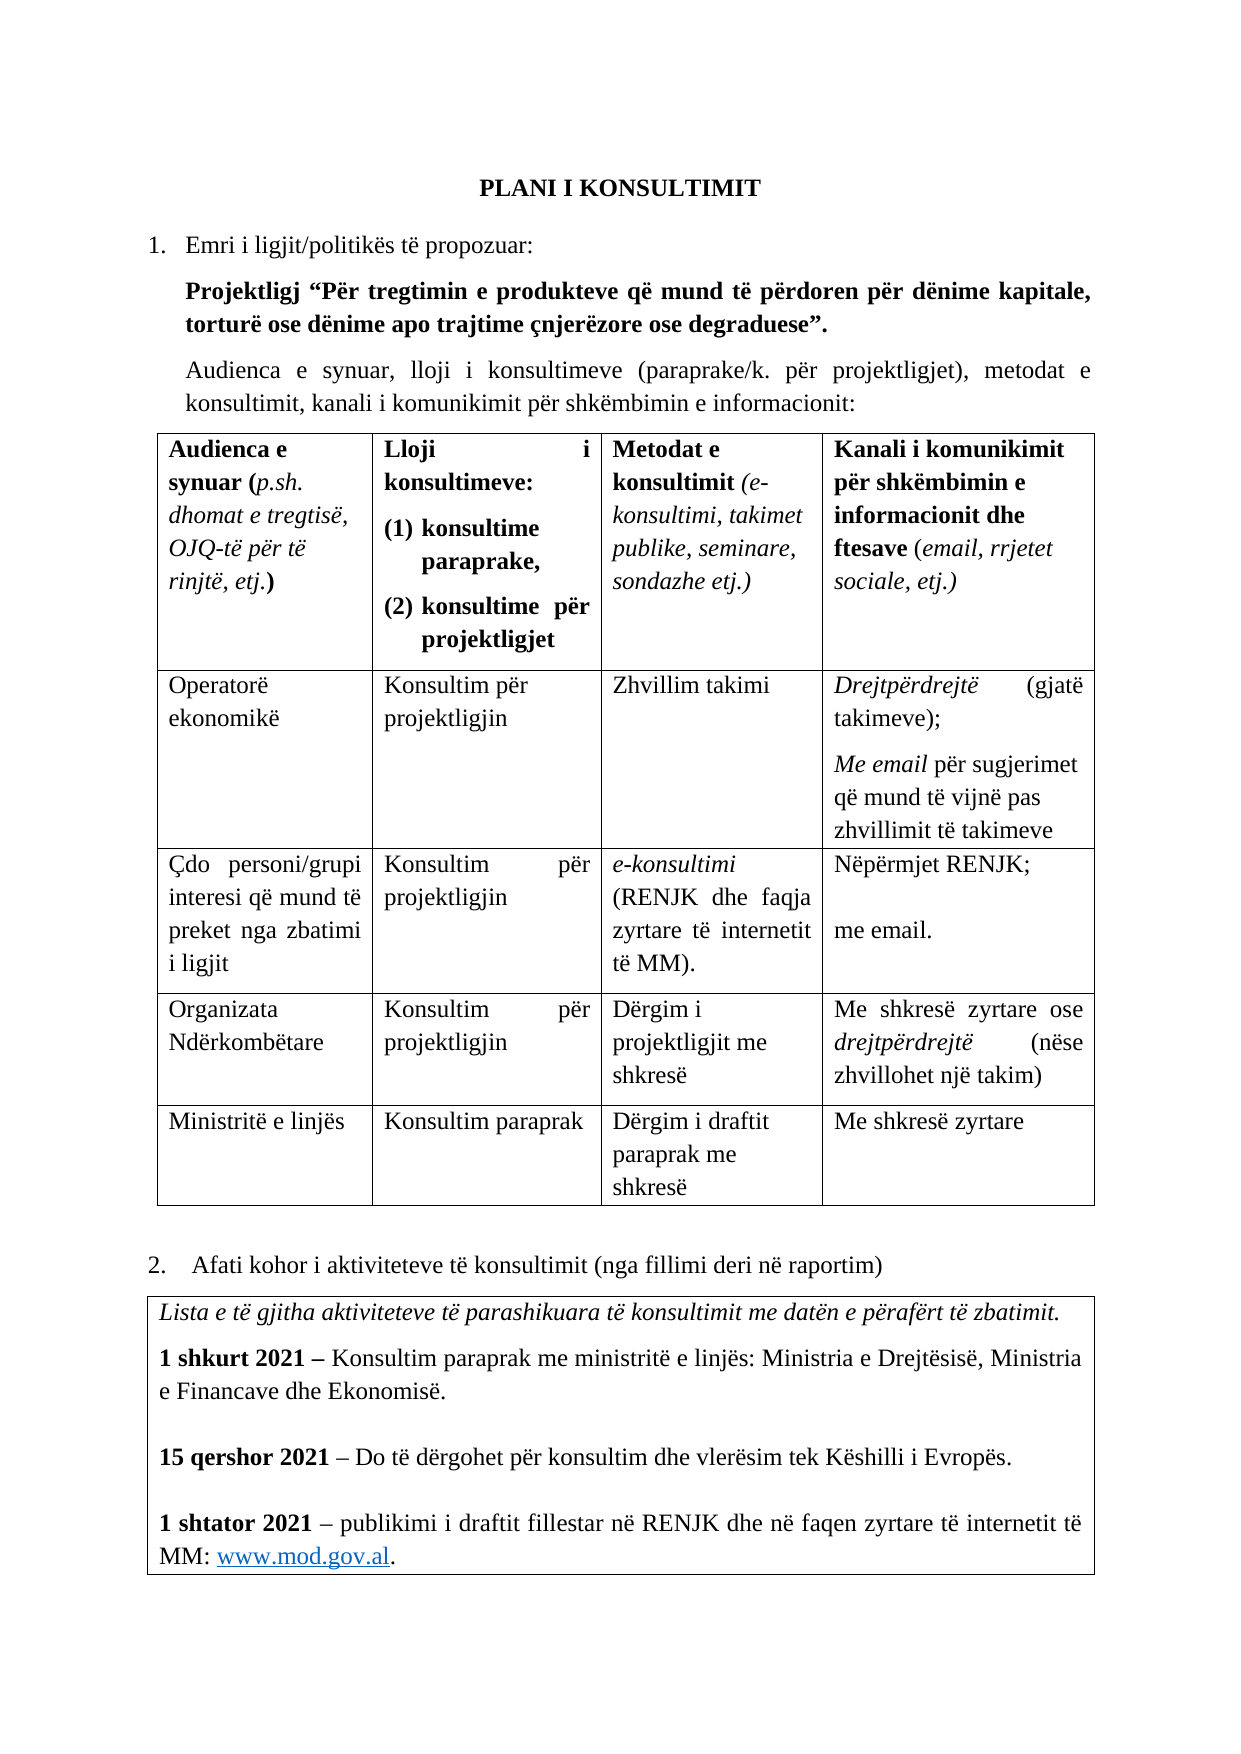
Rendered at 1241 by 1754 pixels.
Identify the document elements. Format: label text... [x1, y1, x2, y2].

table_cell Konsultim për projektligjin [373, 671, 601, 848]
table_cell Dërgim i draftit paraprak me shkresë [602, 1106, 822, 1205]
text Audienca e synuar, lloji i konsultimeve (paraprake/k. për projektligjet), metodat e konsultimit, kanali i komunikimit për shkëmbimin e informacionit: [185, 355, 1093, 416]
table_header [148, 1297, 1094, 1573]
table_cell Konsultim për projektligjin [373, 994, 601, 1105]
table_header Audienca e synuar (p.sh. dhomat e tregtisë, OJQ-të për të rinjtë, etj.) [158, 434, 372, 669]
table_cell Çdo personi/grupi interesi që mund të preket nga zbatimi i ligjit [158, 849, 372, 993]
table_cell e-konsultimi (RENJK dhe faqja zyrtare të internetit të MM). [602, 849, 822, 993]
text Projektligj “Për tregtimin e produkteve që mund të përdoren për dënime kapitale, torturë ose dënime apo trajtime çnjerëzore ose degraduese”. [185, 276, 1093, 338]
list Emri i ligjit/politikës të propozuar: [148, 231, 1093, 259]
table_cell Drejtpërdrejtë (gjatë takimeve); Me email për sugjerimet që mund të vijnë pas zhvillimit të takimeve [823, 671, 1094, 848]
table_cell Organizata Ndërkombëtare [158, 994, 372, 1105]
subtitle PLANI I KONSULTIMIT [148, 173, 1093, 201]
table_cell Operatorë ekonomikë [158, 671, 372, 848]
list Afati kohor i aktiviteteve të konsultimit (nga fillimi deri në raportim) [148, 1251, 1093, 1279]
table_header Kanali i komunikimit për shkëmbimin e informacionit dhe ftesave (email, rrjetet sociale, etj.) [823, 434, 1094, 669]
table_cell Konsultim për projektligjin [373, 849, 601, 993]
table_cell Konsultim paraprak [373, 1106, 601, 1205]
table_cell Me shkresë zyrtare ose drejtpërdrejtë (nëse zhvillohet një takim) [823, 994, 1094, 1105]
table_header Lloji i konsultimeve: konsultime paraprake, konsultime për projektligjet [373, 434, 601, 669]
table_cell Ministritë e linjës [158, 1106, 372, 1205]
table_cell Me shkresë zyrtare [823, 1106, 1094, 1205]
table_cell Nëpërmjet RENJK; me email. [823, 849, 1094, 993]
table_header Metodat e konsultimit (e-konsultimi, takimet publike, seminare, sondazhe etj.) [602, 434, 822, 669]
table_cell Dërgim i projektligjit me shkresë [602, 994, 822, 1105]
table_cell Zhvillim takimi [602, 671, 822, 848]
